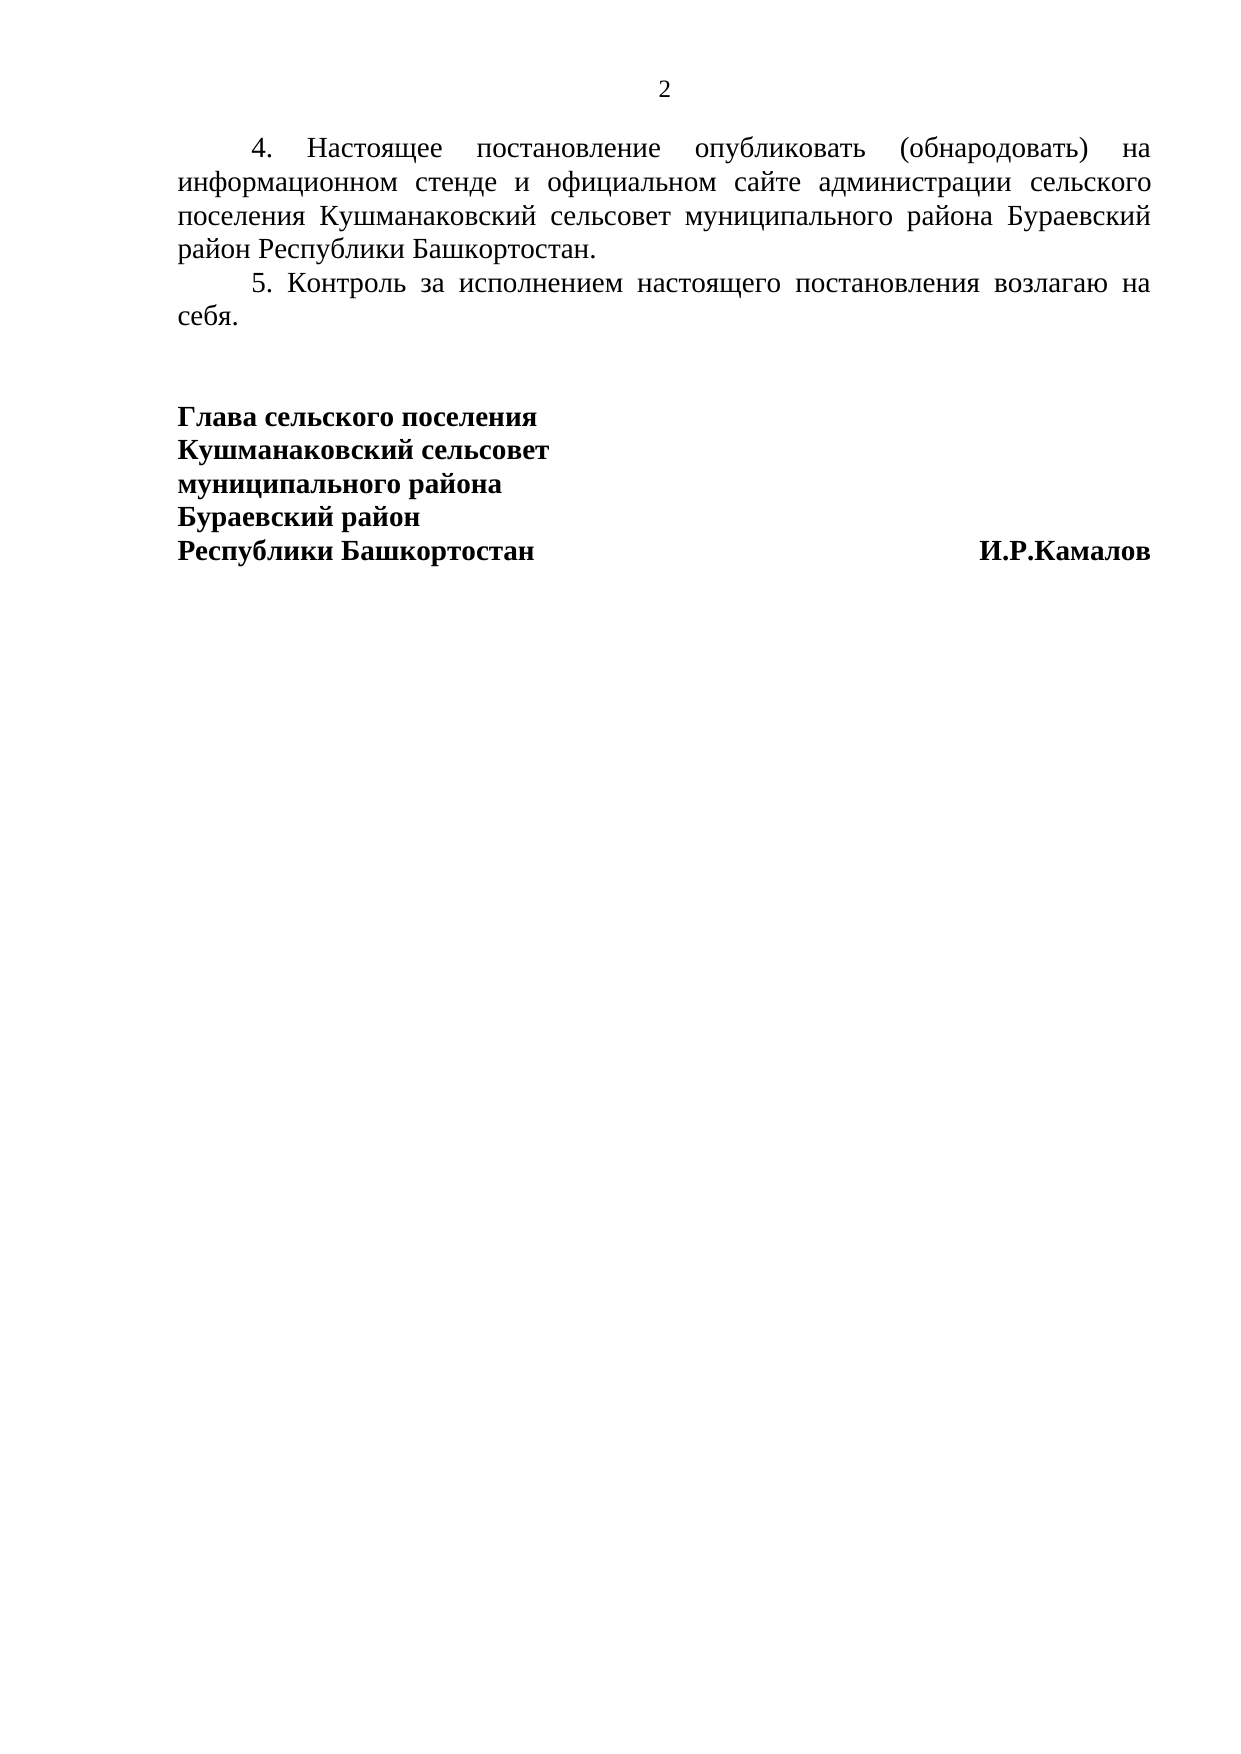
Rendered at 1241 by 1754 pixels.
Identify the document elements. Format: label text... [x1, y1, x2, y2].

text муниципального района [177, 466, 1152, 499]
text Кушманаковский сельсовет [177, 432, 1152, 466]
text 5. Контроль за исполнением настоящего постановления возлагаю на себя. [177, 265, 1152, 332]
text Бураевский район [177, 499, 1152, 533]
text Глава сельского поселения [177, 399, 1152, 432]
text Республики Башкортостан И.Р.Камалов [177, 533, 1152, 567]
list 4. Настоящее постановление опубликовать (обнародовать) на информационном стенде и официальном сайте администрации сельского поселения Кушманаковский сельсовет муниципального района Бураевский район Республики Башкортостан. [177, 131, 1152, 265]
